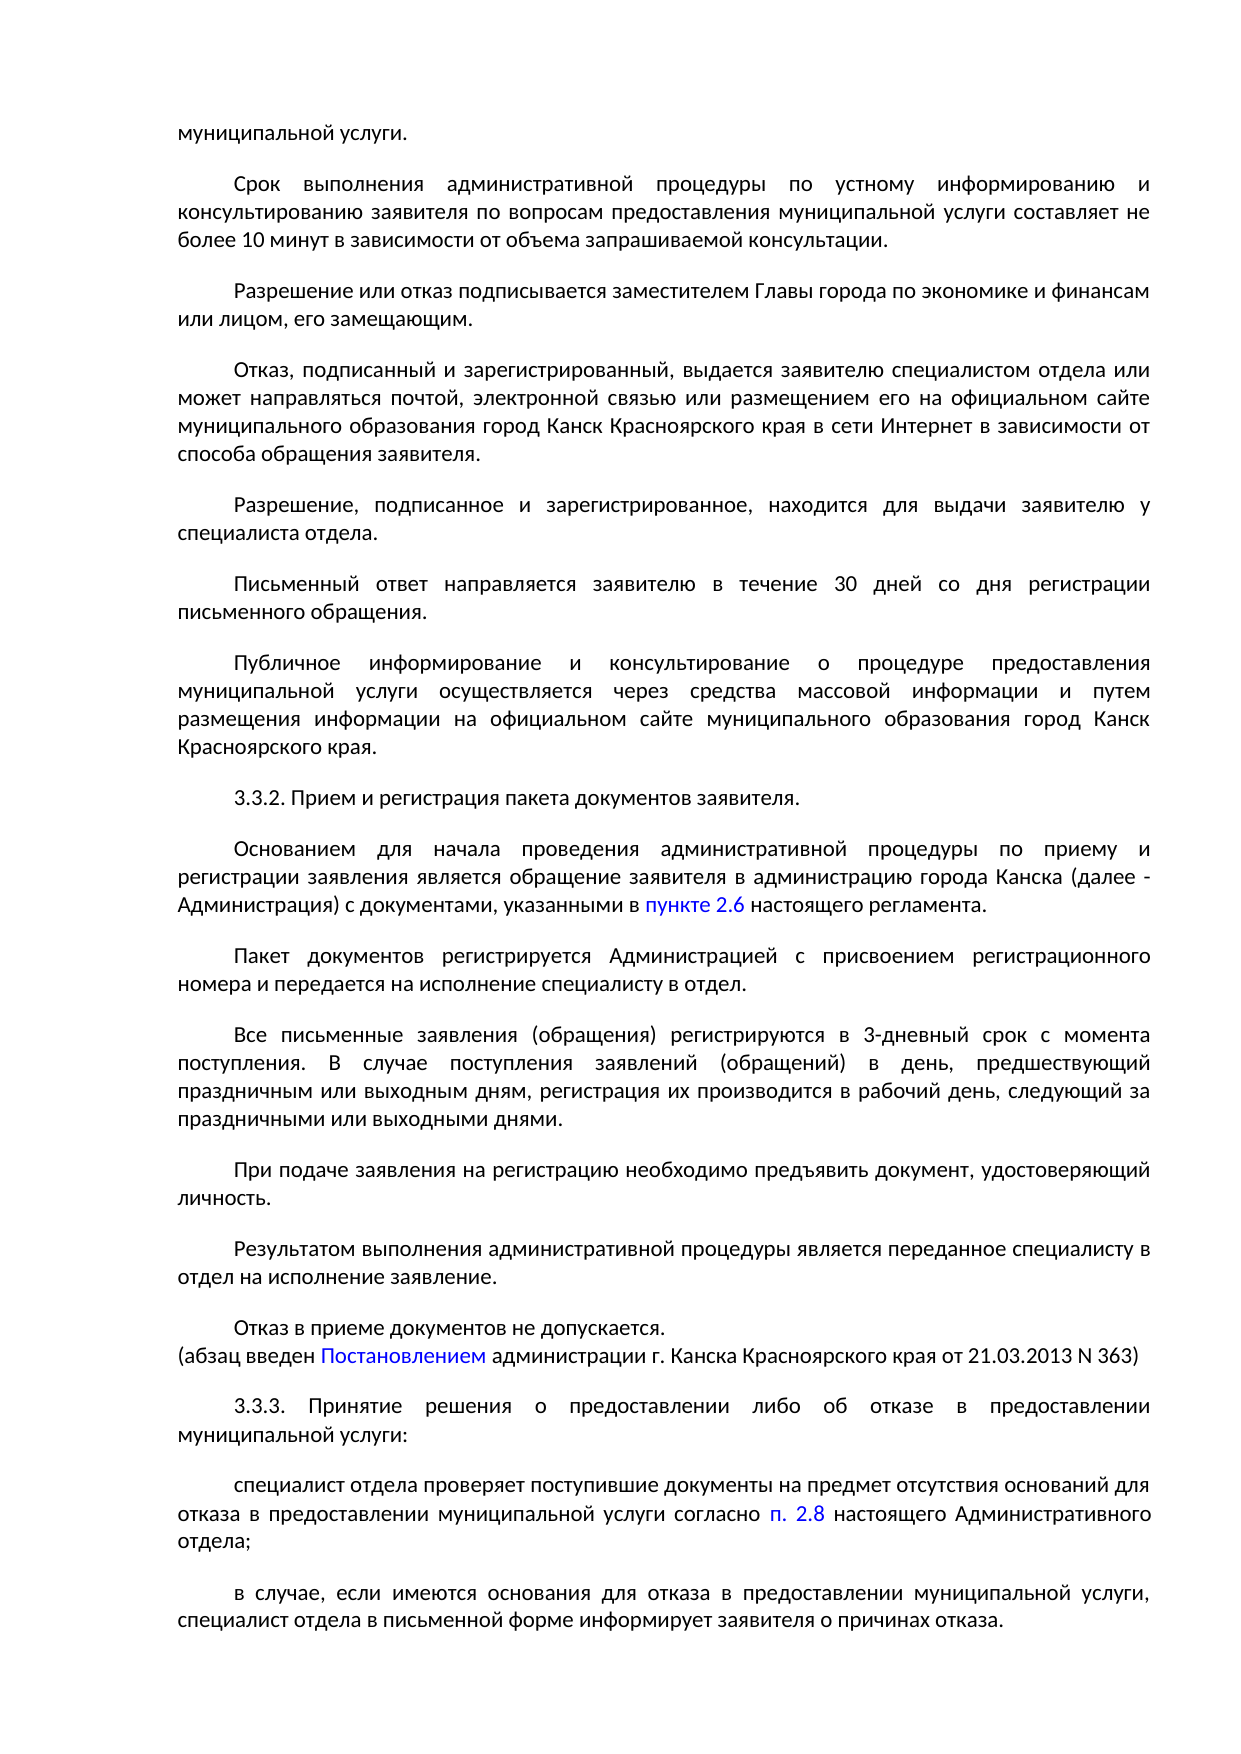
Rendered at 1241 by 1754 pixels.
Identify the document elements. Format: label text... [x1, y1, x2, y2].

text Пакет документов регистрируется Администрацией с присвоением регистрационного номера и передается на исполнение специалисту в отдел. [177, 941, 1152, 997]
text (абзац введен Постановлением администрации г. Канска Красноярского края от 21.03.2013 N 363) [177, 1341, 1152, 1369]
text Результатом выполнения административной процедуры является переданное специалисту в отдел на исполнение заявление. [177, 1234, 1152, 1290]
text 3.3.3. Принятие решения о предоставлении либо об отказе в предоставлении муниципальной услуги: [177, 1392, 1152, 1448]
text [177, 118, 1152, 146]
text Отказ, подписанный и зарегистрированный, выдается заявителю специалистом отдела или может направляться почтой, электронной связью или размещением его на официальном сайте муниципального образования город Канск Красноярского края в сети Интернет в зависимости от способа обращения заявителя. [177, 355, 1152, 467]
text Основанием для начала проведения административной процедуры по приему и регистрации заявления является обращение заявителя в администрацию города Канска (далее - Администрация) с документами, указанными в пункте 2.6 настоящего регламента. [177, 834, 1152, 918]
text Срок выполнения административной процедуры по устному информированию и консультированию заявителя по вопросам предоставления муниципальной услуги составляет не более 10 минут в зависимости от объема запрашиваемой консультации. [177, 169, 1152, 253]
text Разрешение или отказ подписывается заместителем Главы города по экономике и финансам или лицом, его замещающим. [177, 276, 1152, 332]
text Отказ в приеме документов не допускается. [177, 1313, 1152, 1341]
text 3.3.2. Прием и регистрация пакета документов заявителя. [177, 783, 1152, 811]
text Письменный ответ направляется заявителю в течение 30 дней со дня регистрации письменного обращения. [177, 569, 1152, 625]
text в случае, если имеются основания для отказа в предоставлении муниципальной услуги, специалист отдела в письменной форме информирует заявителя о причинах отказа. [177, 1578, 1152, 1634]
text Разрешение, подписанное и зарегистрированное, находится для выдачи заявителю у специалиста отдела. [177, 490, 1152, 546]
text специалист отдела проверяет поступившие документы на предмет отсутствия оснований для отказа в предоставлении муниципальной услуги согласно п. 2.8 настоящего Административного отдела; [177, 1471, 1152, 1555]
text При подаче заявления на регистрацию необходимо предъявить документ, удостоверяющий личность. [177, 1155, 1152, 1211]
text Публичное информирование и консультирование о процедуре предоставления муниципальной услуги осуществляется через средства массовой информации и путем размещения информации на официальном сайте муниципального образования город Канск Красноярского края. [177, 648, 1152, 760]
text Все письменные заявления (обращения) регистрируются в 3-дневный срок с момента поступления. В случае поступления заявлений (обращений) в день, предшествующий праздничным или выходным дням, регистрация их производится в рабочий день, следующий за праздничными или выходными днями. [177, 1020, 1152, 1132]
